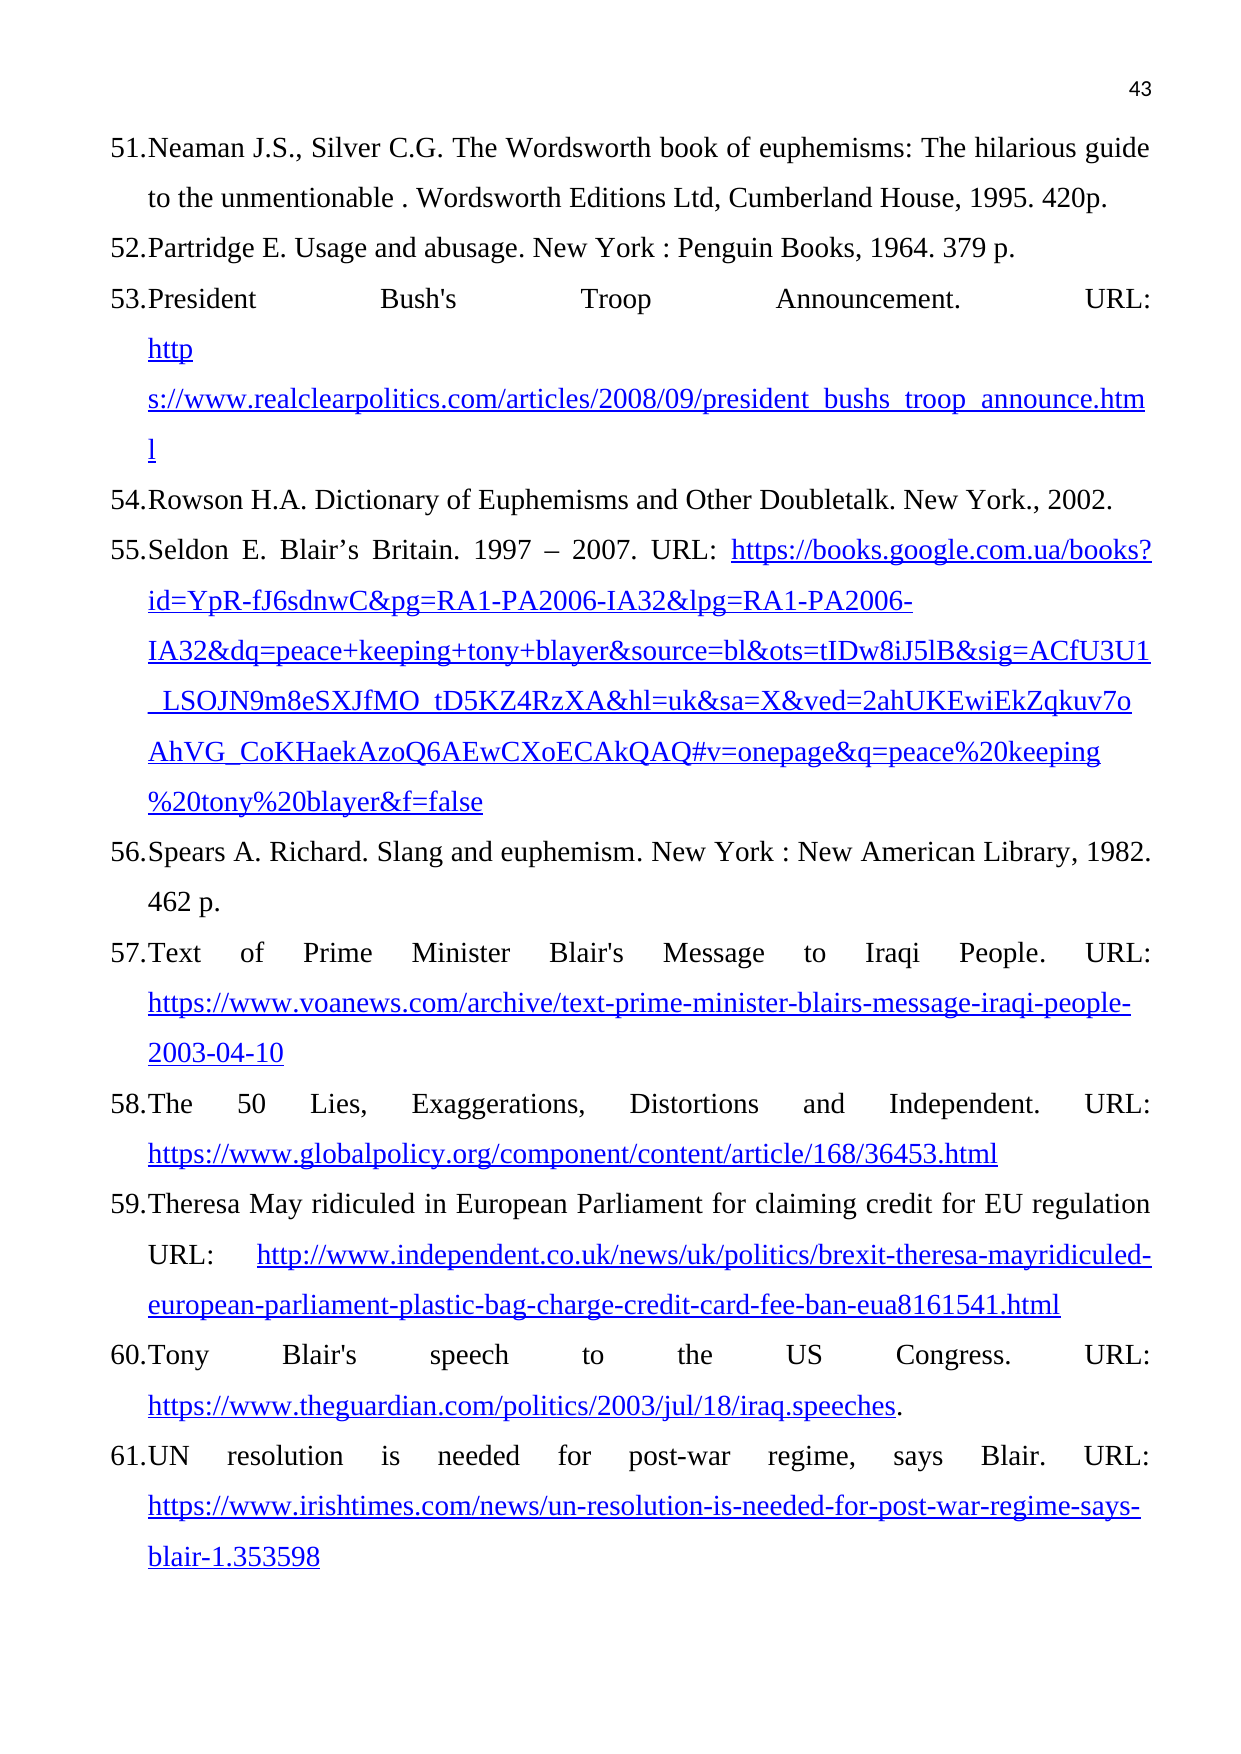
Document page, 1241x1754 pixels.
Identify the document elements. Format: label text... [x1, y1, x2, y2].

list The 50 Lies, Exaggerations, Distortions and Independent. URL: https://www.globalpolicy.org/component/content/article/168/36453.html [110, 1086, 1152, 1170]
list Partridge E. Usage and abusage. New York : Penguin Books, 1964. 379 p. [110, 231, 1152, 264]
list Neaman J.S., Silver C.G. The Wordsworth book of euphemisms: The hilarious guide to the unmentionable . Wordsworth Editions Ltd, Cumberland House, 1995. 420p. [110, 130, 1152, 214]
list Theresa May ridiculed in European Parliament for claiming credit for EU regulation URL: http://www.independent.co.uk/news/uk/politics/brexit-theresa-mayridiculed-european-parliament-plastic-bag-charge-credit-card-fee-ban-eua8161541.html [110, 1186, 1152, 1321]
list Text of Prime Minister Blair's Message to Iraqi People. URL: https://www.voanews.com/archive/text-prime-minister-blairs-message-iraqi-people-2003-04-10 [110, 935, 1152, 1069]
list Rowson H.A. Dictionary of Euphemisms and Other Doubletalk. New York., 2002. [110, 482, 1152, 516]
list Seldon E. Blair’s Britain. 1997 – 2007. URL: https://books.google.com.ua/books?id=YpR-fJ6sdnwC&pg=RA1-PA2006-IA32&lpg=RA1-PA2006-IA32&dq=peace+keeping+tony+blayer&source=bl&ots=tIDw8iJ5lB&sig=ACfU3U1_LSOJN9m8eSXJfMO_tD5KZ4RzXA&hl=uk&sa=X&ved=2ahUKEwiEkZqkuv7oAhVG_CoKHaekAzoQ6AEwCXoECAkQAQ#v=onepage&q=peace%20keeping%20tony%20blayer&f=false [110, 532, 1152, 817]
list President Bush's Troop Announcement. URL: https://www.realclearpolitics.com/articles/2008/09/president_bushs_troop_announce.html [110, 281, 1152, 465]
list Spears A. Richard. Slang and euphemism. New York : New American Library, 1982. 462 p. [110, 834, 1152, 918]
list Tony Blair's speech to the US Congress. URL: https://www.theguardian.com/politics/2003/jul/18/iraq.speeches. [110, 1337, 1152, 1421]
list UN resolution is needed for post-war regime, says Blair. URL: https://www.irishtimes.com/news/un-resolution-is-needed-for-post-war-regime-says-blair-1.353598 [110, 1438, 1152, 1572]
